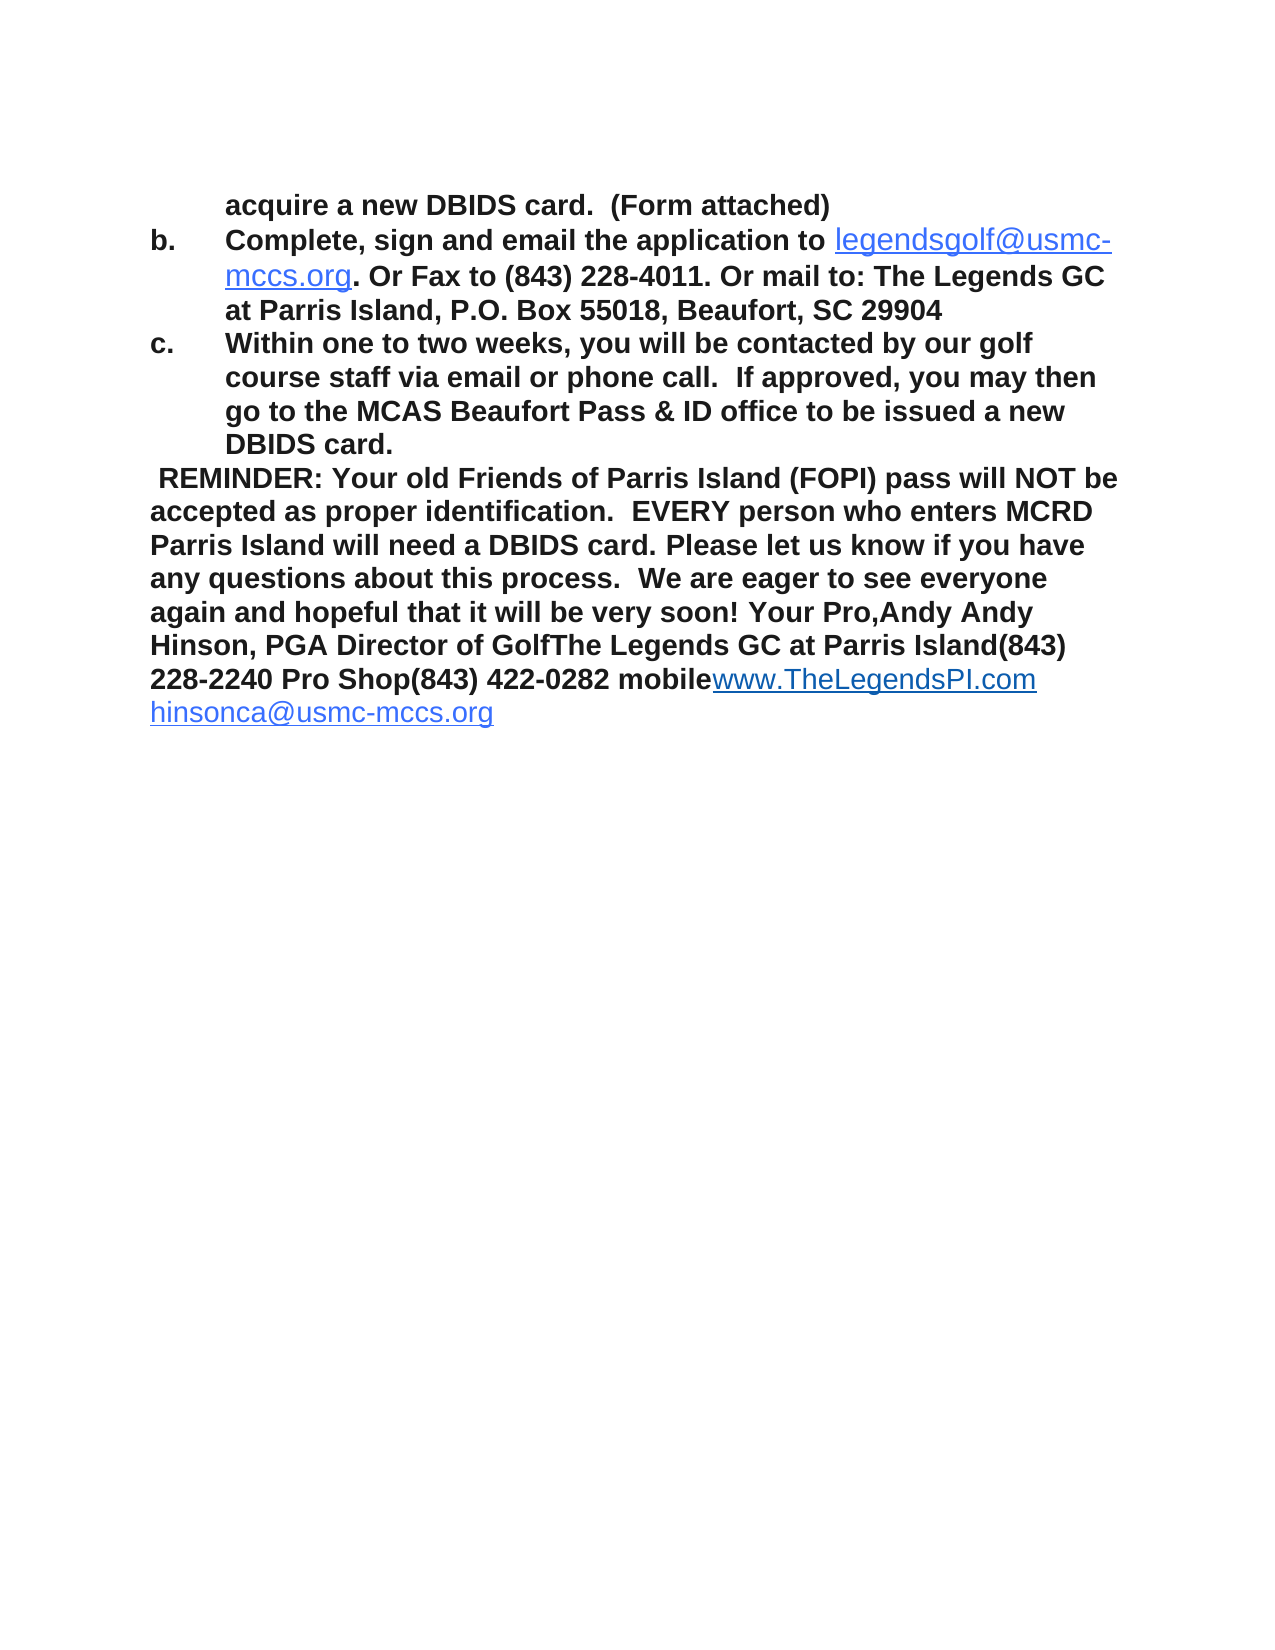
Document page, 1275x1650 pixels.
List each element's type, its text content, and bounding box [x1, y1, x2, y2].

text REMINDER: Your old Friends of Parris Island (FOPI) pass will NOT be accepted as proper identification. EVERY person who enters MCRD Parris Island will need a DBIDS card. Please let us know if you have any questions about this process. We are eager to see everyone again and hopeful that it will be very soon! Your Pro, Andy Andy Hinson, PGA Director of Golf The Legends GC at Parris Island (843) 228-2240 Pro Shop (843) 422-0282 mobile www.TheLegendsPI.com hinsonca@usmc-mccs.org [150, 461, 1125, 729]
list Complete, sign and email the application to legendsgolf@usmc-mccs.org. Or Fax to (843) 228-4011. Or mail to: The Legends GC at Parris Island, P.O. Box 55018, Beaufort, SC 29904 [150, 221, 1125, 326]
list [150, 187, 1125, 221]
list Within one to two weeks, you will be contacted by our golf course staff via email or phone call. If approved, you may then go to the MCAS Beaufort Pass & ID office to be issued a new DBIDS card. [150, 326, 1125, 461]
